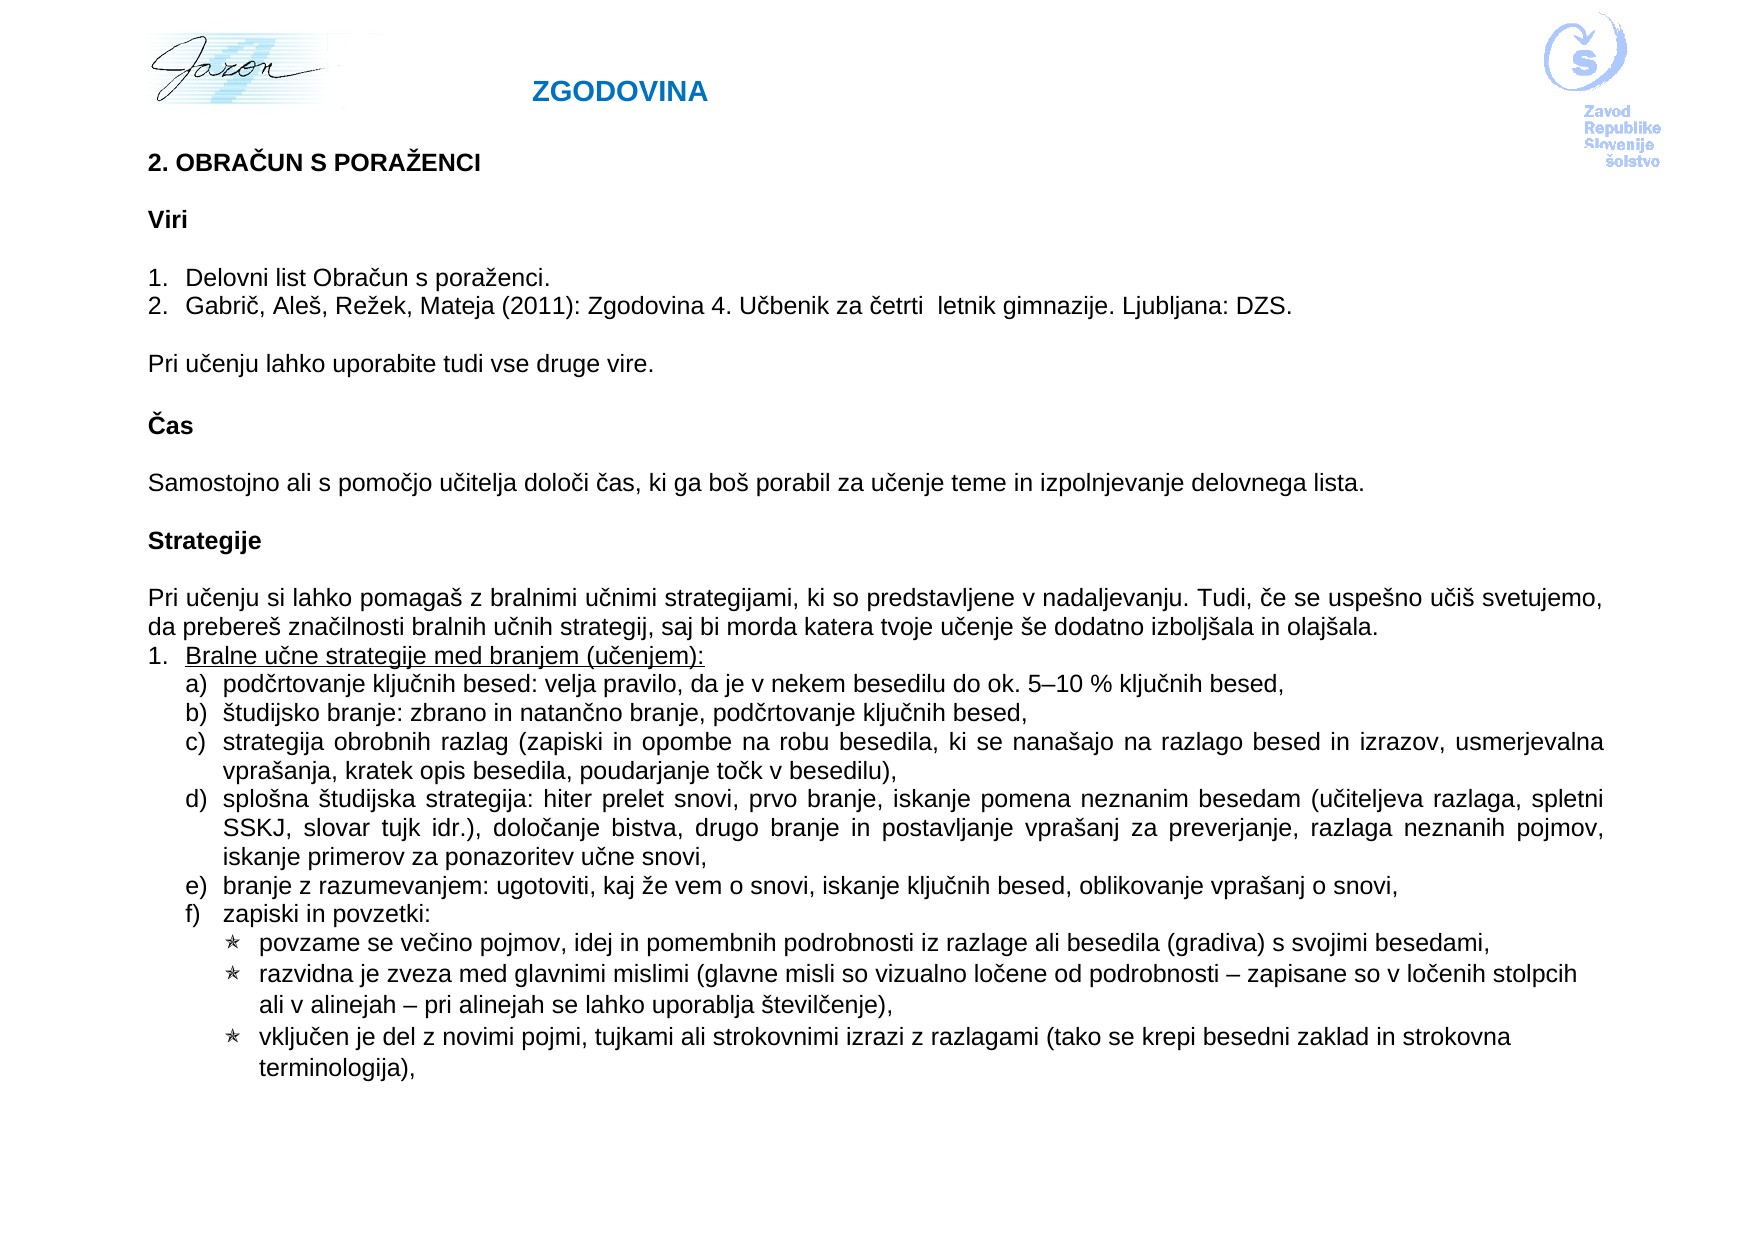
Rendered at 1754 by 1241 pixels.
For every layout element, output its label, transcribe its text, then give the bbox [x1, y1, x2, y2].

list vključen je del z novimi pojmi, tujkami ali strokovnimi izrazi z razlagami (tako se krepi besedni zaklad in strokovna terminologija), [221, 1021, 1606, 1081]
list strategija obrobnih razlag (zapiski in opombe na robu besedila, ki se nanašajo na razlago besed in izrazov, usmerjevalna vprašanja, kratek opis besedila, poudarjanje točk v besedilu), [185, 727, 1606, 784]
text Samostojno ali s pomočjo učitelja določi čas, ki ga boš porabil za učenje teme in izpolnjevanje delovnega lista. [148, 468, 1606, 497]
list razvidna je zveza med glavnimi mislimi (glavne misli so vizualno ločene od podrobnosti – zapisane so v ločenih stolpcih ali v alinejah – pri alinejah se lahko uporablja številčenje), [221, 959, 1606, 1019]
picture [85, 28, 384, 113]
list zapiski in povzetki: [185, 899, 1606, 928]
list splošna študijska strategija: hiter prelet snovi, prvo branje, iskanje pomena neznanim besedam (učiteljeva razlaga, spletni SSKJ, slovar tujk idr.), določanje bistva, drugo branje in postavljanje vprašanj za preverjanje, razlaga neznanih pojmov, iskanje primerov za ponazoritev učne snovi, [185, 784, 1606, 871]
list študijsko branje: zbrano in natančno branje, podčrtovanje ključnih besed, [185, 698, 1606, 727]
list branje z razumevanjem: ugotoviti, kaj že vem o snovi, iskanje ključnih besed, oblikovanje vprašanj o snovi, [185, 871, 1606, 899]
list povzame se večino pojmov, idej in pomembnih podrobnosti iz razlage ali besedila (gradiva) s svojimi besedami, [221, 928, 1606, 957]
text Viri [148, 205, 1606, 234]
list Bralne učne strategije med branjem (učenjem): [148, 641, 1606, 669]
list Gabrič, Aleš, Režek, Mateja (2011): Zgodovina 4. Učbenik za četrti letnik gimnazije. Ljubljana: DZS. [148, 291, 1606, 320]
list podčrtovanje ključnih besed: velja pravilo, da je v nekem besedilu do ok. 5‒10 % ključnih besed, [185, 669, 1606, 698]
text Pri učenju lahko uporabite tudi vse druge vire. [148, 349, 1606, 378]
list Delovni list Obračun s poraženci. [148, 263, 1606, 291]
text Strategije [148, 526, 1606, 554]
text Pri učenju si lahko pomagaš z bralnimi učnimi strategijami, ki so predstavljene v nadaljevanju. Tudi, če se uspešno učiš svetujemo, da prebereš značilnosti bralnih učnih strategij, saj bi morda katera tvoje učenje še dodatno izboljšala in olajšala. [148, 583, 1606, 641]
text 2. OBRAČUN S PORAŽENCI [148, 148, 1606, 176]
text Čas [148, 411, 1606, 439]
